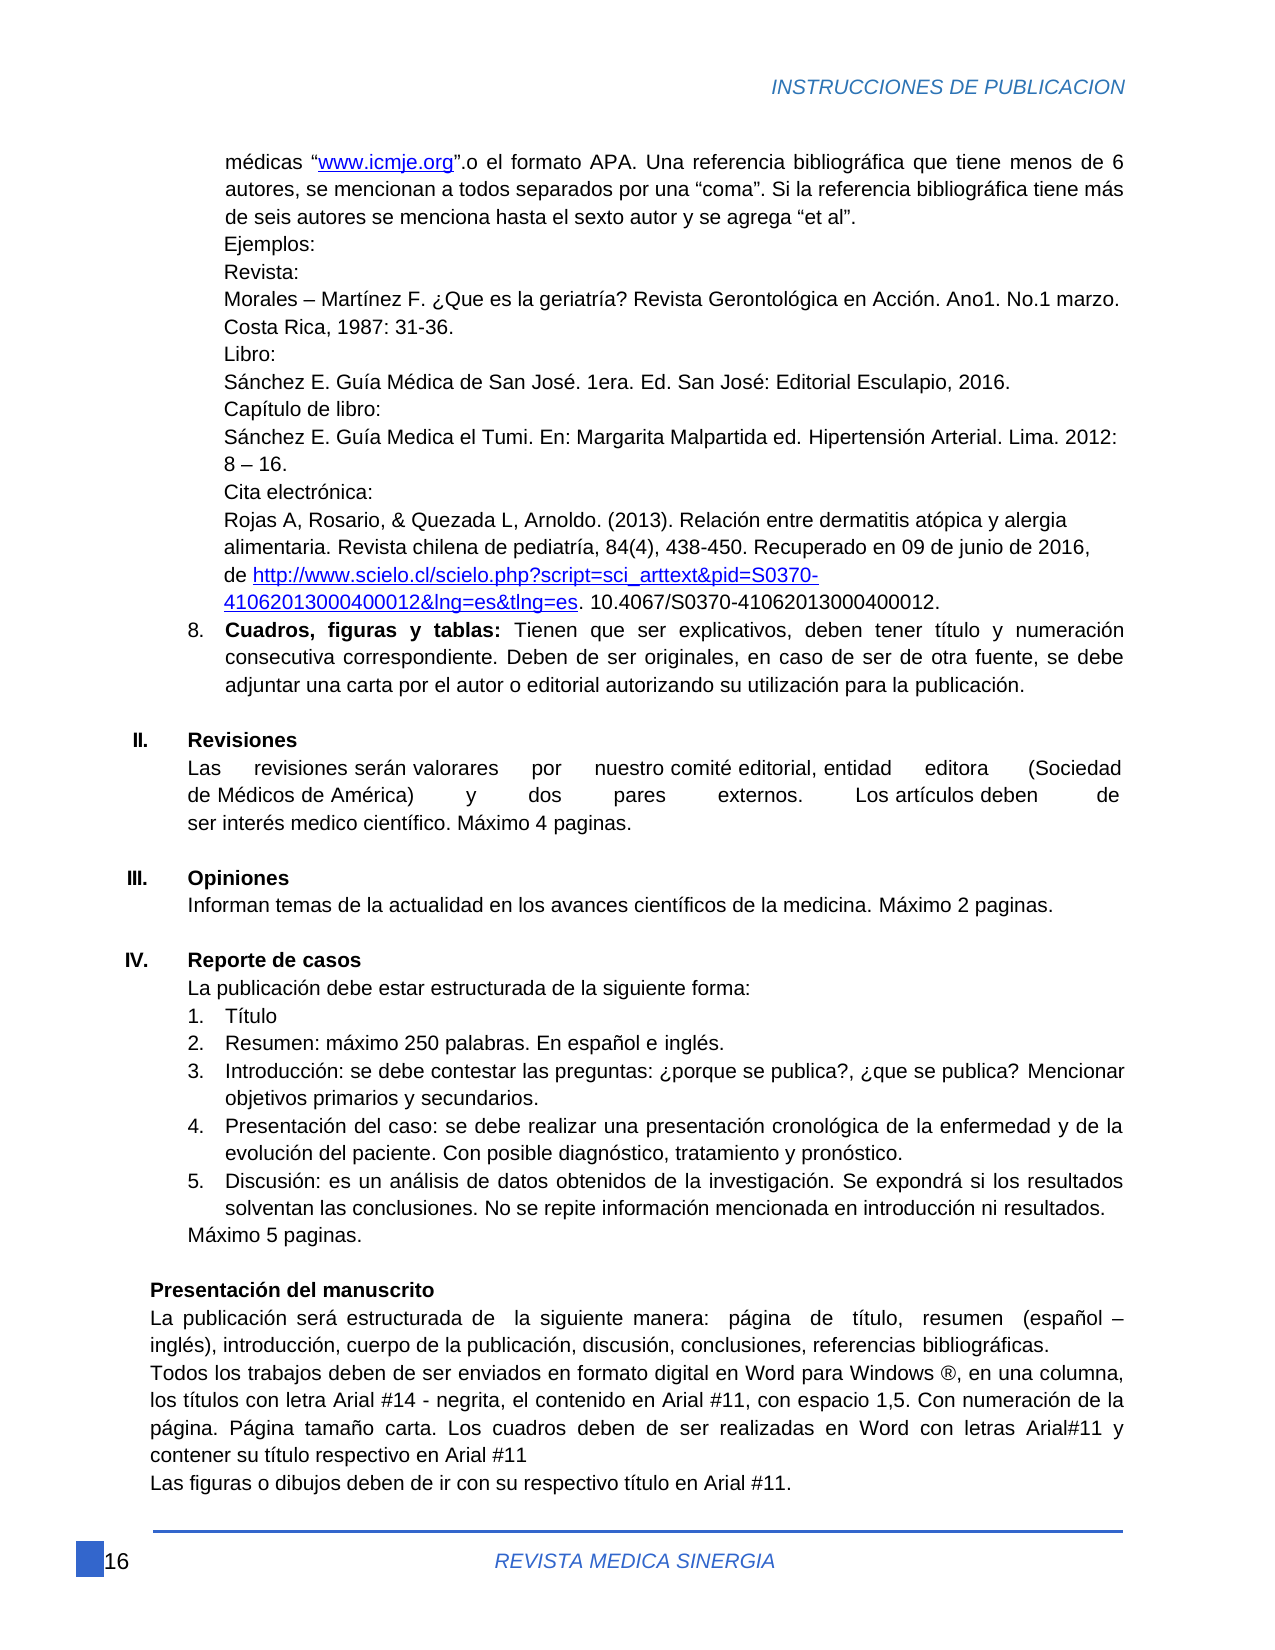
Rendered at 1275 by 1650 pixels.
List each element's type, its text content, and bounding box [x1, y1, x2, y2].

list Discusión: es un análisis de datos obtenidos de la investigación. Se expondrá si los resultados solventan las conclusiones. No se repite información mencionada en introducción ni resultados. [187, 1168, 1124, 1220]
text Las revisiones serán valorares por nuestro comité editorial, entidad editora (Sociedad de Médicos de América) y dos pares externos. Los artículos deben de ser interés medico científico. Máximo 4 paginas. [187, 756, 1126, 835]
list Revisiones [132, 728, 1275, 752]
list Presentación del caso: se debe realizar una presentación cronológica de la enfermedad y de la evolución del paciente. Con posible diagnóstico, tratamiento y pronóstico. [187, 1113, 1125, 1165]
text Las figuras o dibujos deben de ir con su respectivo título en Arial #11. [150, 1471, 1275, 1495]
list Introducción: se debe contestar las preguntas: ¿porque se publica?, ¿que se publica? Mencionar objetivos primarios y secundarios. [187, 1058, 1125, 1110]
text Máximo 5 paginas. [187, 1224, 1275, 1247]
picture [79, 1540, 149, 1572]
text Todos los trabajos deben de ser enviados en formato digital en Word para Windows ®, en una columna, los títulos con letra Arial #14 - negrita, el contenido en Arial #11, con espacio 1,5. Con numeración de la página. Página tamaño carta. Los cuadros deben de ser realizadas en Word con letras Arial#11 y contener su título respectivo en Arial #11 [150, 1361, 1126, 1467]
list Título [187, 1003, 1275, 1027]
list Opiniones [127, 865, 1275, 889]
text Rojas A, Rosario, & Quezada L, Arnoldo. (2013). Relación entre dermatitis atópica y alergia alimentaria. Revista chilena de pediatría, 84(4), 438-450. Recuperado en 09 de junio de 2016, de http://www.scielo.cl/scielo.php?script=sci_arttext&pid=S0370- 41062013000400012&lng=es&tlng=es. 10.4067/S0370-41062013000400012. [224, 508, 1114, 614]
text Ejemplos: [224, 232, 316, 256]
list Resumen: máximo 250 palabras. En español e inglés. [187, 1031, 1275, 1055]
text Presentación del manuscrito [150, 1278, 1275, 1302]
list Reporte de casos [124, 948, 1275, 972]
list Cuadros, figuras y tablas: Tienen que ser explicativos, deben tener título y numeración consecutiva correspondiente. Deben de ser originales, en caso de ser de otra fuente, se debe adjuntar una carta por el autor o editorial autorizando su utilización para la publicación. [187, 618, 1126, 697]
text médicas “www.icmje.org”.o el formato APA. Una referencia bibliográfica que tiene menos de 6 autores, se mencionan a todos separados por una “coma”. Si la referencia bibliográfica tiene más de seis autores se menciona hasta el sexto autor y se agrega “et al”. [225, 149, 1125, 228]
text Revista: [224, 259, 316, 283]
text Libro: [224, 342, 1275, 366]
text Cita electrónica: [224, 480, 1275, 504]
picture [150, 1548, 1121, 1582]
text INSTRUCCIONES DE PUBLICACION [771, 74, 1275, 98]
text La publicación debe estar estructurada de la siguiente forma: [187, 976, 1275, 1000]
text La publicación será estructurada de la siguiente manera: página de título, resumen (español – inglés), introducción, cuerpo de la publicación, discusión, conclusiones, referencias bibliográficas. [150, 1306, 1126, 1357]
text Sánchez E. Guía Médica de San José. 1era. Ed. San José: Editorial Esculapio, 2016. Capítulo de libro: [224, 370, 1013, 421]
text Sánchez E. Guía Medica el Tumi. En: Margarita Malpartida ed. Hipertensión Arterial. Lima. 2012: 8 – 16. [224, 425, 1126, 476]
text Informan temas de la actualidad en los avances científicos de la medicina. Máximo 2 paginas. [187, 893, 1275, 917]
text Morales – Martínez F. ¿Que es la geriatría? Revista Gerontológica en Acción. Ano1. No.1 marzo. Costa Rica, 1987: 31-36. [224, 287, 1126, 339]
